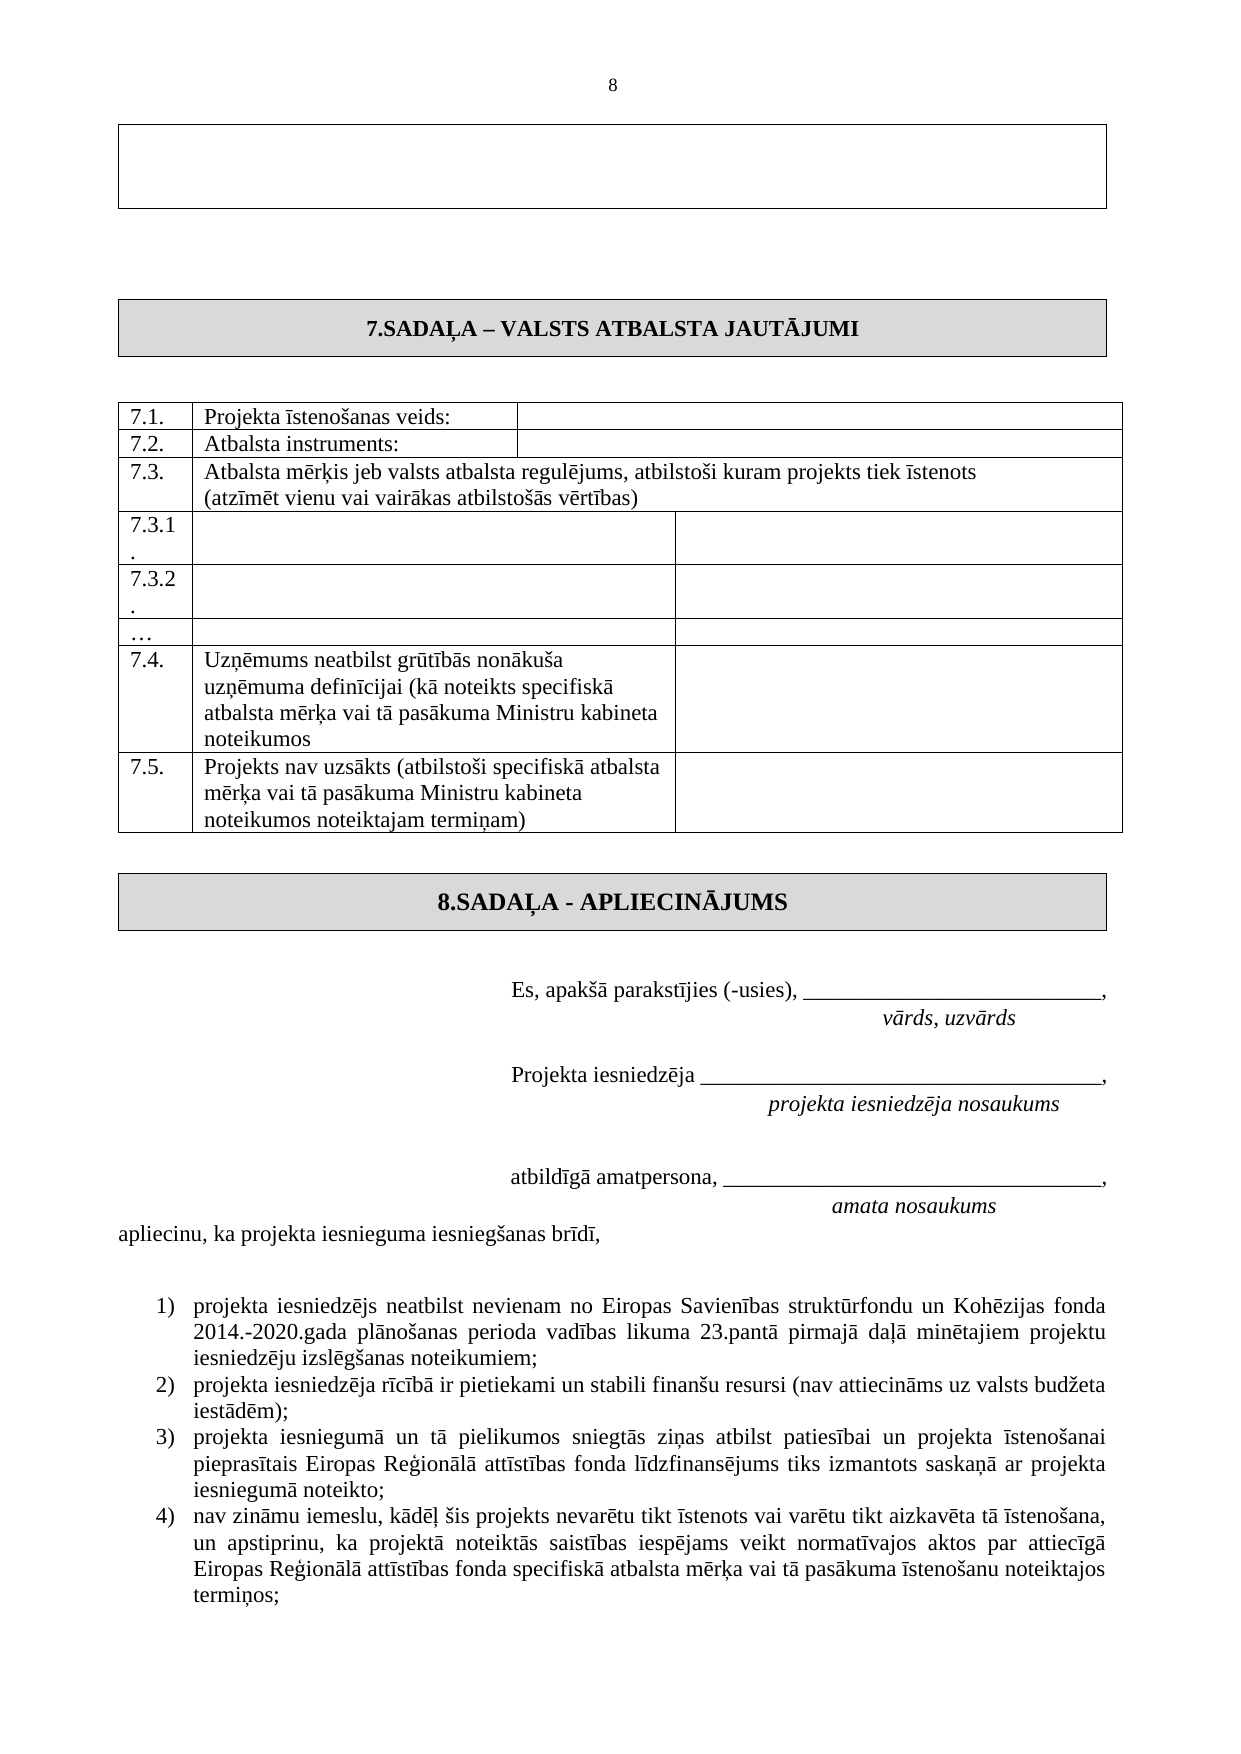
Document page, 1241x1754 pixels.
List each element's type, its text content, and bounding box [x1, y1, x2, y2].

table_cell 7.2. [119, 430, 192, 457]
table_header [518, 403, 1122, 429]
table_cell Uzņēmums neatbilst grūtībās nonākuša uzņēmuma definīcijai (kā noteikts specifiskā atbalsta mērķa vai tā pasākuma Ministru kabineta noteikumos [193, 646, 675, 752]
table_cell 7.4. [119, 646, 192, 752]
table_cell [676, 753, 1122, 832]
table_cell Atbalsta instruments: [193, 430, 517, 457]
list projekta iesniedzējs neatbilst nevienam no Eiropas Savienības struktūrfondu un Kohēzijas fonda 2014.-2020.gada plānošanas perioda vadības likuma 23.pantā pirmajā daļā minētajiem projektu iesniedzēju izslēgšanas noteikumiem; [156, 1292, 1107, 1371]
table_header 7.SADAĻA – VALSTS ATBALSTA JAUTĀJUMI [119, 300, 1106, 356]
table_cell [119, 125, 1106, 208]
table_cell [676, 565, 1122, 618]
table_cell Atbalsta mērķis jeb valsts atbalsta regulējums, atbilstoši kuram projekts tiek īstenots (atzīmēt vienu vai vairākas atbilstošās vērtības) [193, 458, 1122, 511]
table_header 8.SADAĻA - APLIECINĀJUMS [119, 874, 1106, 930]
list projekta iesniegumā un tā pielikumos sniegtās ziņas atbilst patiesībai un projekta īstenošanai pieprasītais Eiropas Reģionālā attīstības fonda līdzfinansējums tiks izmantots saskaņā ar projekta iesniegumā noteikto; [156, 1423, 1107, 1502]
list nav zināmu iemeslu, kādēļ šis projekts nevarētu tikt īstenots vai varētu tikt aizkavēta tā īstenošana, un apstiprinu, ka projektā noteiktās saistības iespējams veikt normatīvajos aktos par attiecīgā Eiropas Reģionālā attīstības fonda specifiskā atbalsta mērķa vai tā pasākuma īstenošanu noteiktajos termiņos; [156, 1502, 1107, 1608]
table_cell 7.3.2. [119, 565, 192, 618]
text Es, apakšā parakstījies (-usies), __________________________, [118, 976, 1107, 1002]
table_cell [676, 646, 1122, 752]
table_cell … [119, 619, 192, 645]
text Projekta iesniedzēja ___________________________________, [118, 1061, 1107, 1088]
table_cell [676, 619, 1122, 645]
table_cell 7.5. [119, 753, 192, 832]
text apliecinu, ka projekta iesnieguma iesniegšanas brīdī, [118, 1220, 1107, 1247]
table_cell Projekts nav uzsākts (atbilstoši specifiskā atbalsta mērķa vai tā pasākuma Ministru kabineta noteikumos noteiktajam termiņam) [193, 753, 675, 832]
table_cell 7.3. [119, 458, 192, 511]
list projekta iesniedzēja rīcībā ir pietiekami un stabili finanšu resursi (nav attiecināms uz valsts budžeta iestādēm); [156, 1371, 1107, 1423]
table_cell [676, 512, 1122, 564]
text projekta iesniedzēja nosaukums [568, 1090, 1107, 1116]
table_cell [193, 619, 675, 645]
table_cell [518, 430, 1122, 457]
table_header 7.1. [119, 403, 192, 429]
text atbildīgā amatpersona, _________________________________, [118, 1163, 1107, 1190]
text vārds, uzvārds [718, 1004, 1107, 1031]
table_cell 7.3.1. [119, 512, 192, 564]
table_header Projekta īstenošanas veids: [193, 403, 517, 429]
text amata nosaukums [568, 1192, 1107, 1218]
table_cell [193, 565, 675, 618]
table_cell [193, 512, 675, 564]
